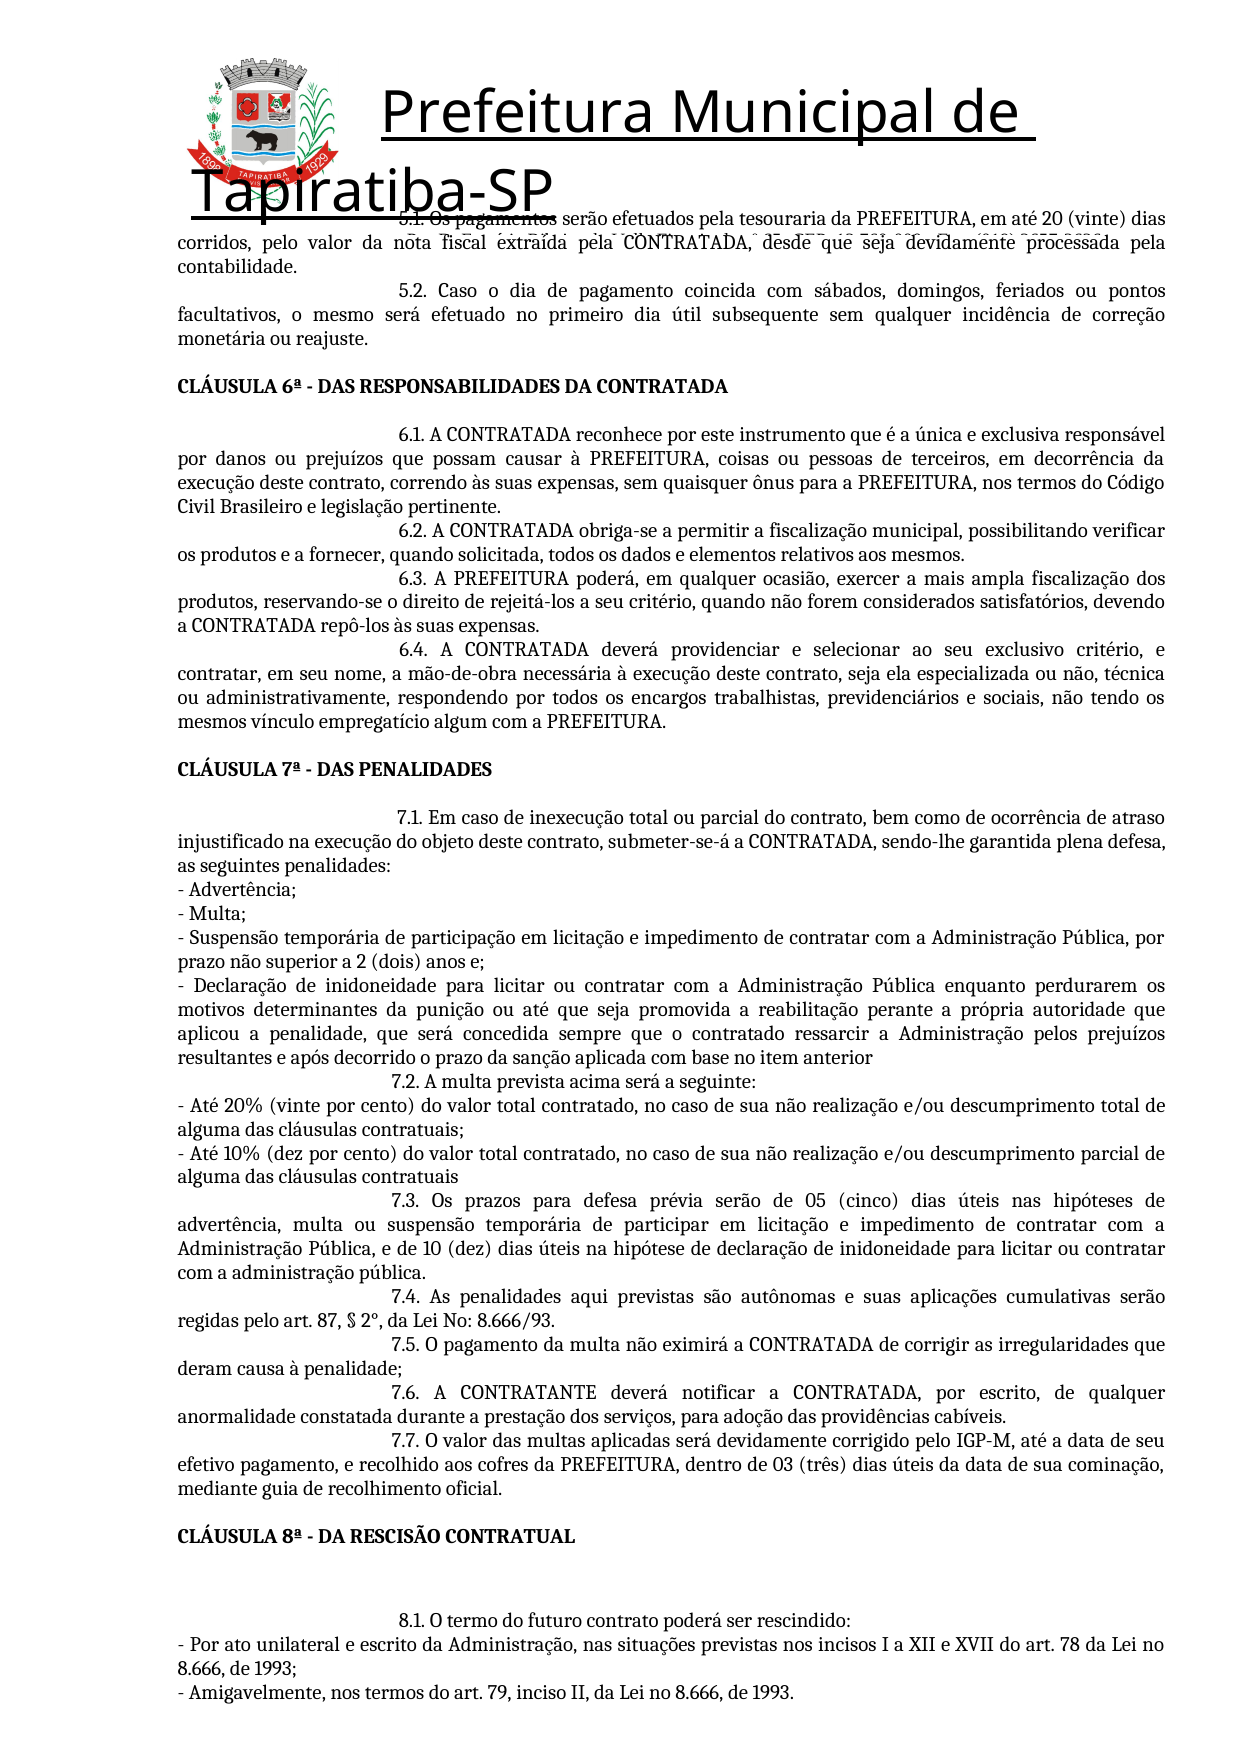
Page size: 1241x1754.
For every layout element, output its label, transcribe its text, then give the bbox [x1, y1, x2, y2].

text - Advertência; [177, 878, 1166, 902]
text - Por ato unilateral e escrito da Administração, nas situações previstas nos incisos I a XII e XVII do art. 78 da Lei no 8.666, de 1993; [177, 1633, 1166, 1681]
text - Multa; [177, 902, 1166, 926]
text - Amigavelmente, nos termos do art. 79, inciso II, da Lei no 8.666, de 1993. [177, 1681, 1166, 1705]
text - Até 20% (vinte por cento) do valor total contratado, no caso de sua não realização e/ou descumprimento total de alguma das cláusulas contratuais; [177, 1093, 1166, 1141]
text 6.1. A CONTRATADA reconhece por este instrumento que é a única e exclusiva responsável por danos ou prejuízos que possam causar à PREFEITURA, coisas ou pessoas de terceiros, em decorrência da execução deste contrato, correndo às suas expensas, sem quaisquer ônus para a PREFEITURA, nos termos do Código Civil Brasileiro e legislação pertinente. [177, 422, 1166, 518]
text 7.4. As penalidades aqui previstas são autônomas e suas aplicações cumulativas serão regidas pelo art. 87, § 2°, da Lei No: 8.666/93. [177, 1285, 1166, 1333]
text 7.2. A multa prevista acima será a seguinte: [177, 1069, 1166, 1093]
picture [266, 183, 283, 204]
picture [231, 196, 246, 204]
text 7.1. Em caso de inexecução total ou parcial do contrato, bem como de ocorrência de atraso injustificado na execução do objeto deste contrato, submeter-se-á a CONTRATADA, sendo-lhe garantida plena defesa, as seguintes penalidades: [177, 806, 1166, 878]
text CLÁUSULA 6ª - DAS RESPONSABILIDADES DA CONTRATADA [177, 374, 1166, 398]
text 5.1. Os pagamentos serão efetuados pela tesouraria da PREFEITURA, em até 20 (vinte) dias corridos, pelo valor da nota fiscal extraída pela CONTRATADA, desde que seja devidamente processada pela contabilidade. [177, 207, 1166, 279]
text 7.3. Os prazos para defesa prévia serão de 05 (cinco) dias úteis nas hipóteses de advertência, multa ou suspensão temporária de participar em licitação e impedimento de contratar com a Administração Pública, e de 10 (dez) dias úteis na hipótese de declaração de inidoneidade para licitar ou contratar com a administração pública. [177, 1189, 1166, 1285]
text 6.2. A CONTRATADA obriga-se a permitir a fiscalização municipal, possibilitando verificar os produtos e a fornecer, quando solicitada, todos os dados e elementos relativos aos mesmos. [177, 518, 1166, 566]
text 7.7. O valor das multas aplicadas será devidamente corrigido pelo IGP-M, até a data de seu efetivo pagamento, e recolhido aos cofres da PREFEITURA, dentro de 03 (três) dias úteis da data de sua cominação, mediante guia de recolhimento oficial. [177, 1429, 1166, 1501]
text 8.1. O termo do futuro contrato poderá ser rescindido: [177, 1609, 1166, 1633]
text 5.2. Caso o dia de pagamento coincida com sábados, domingos, feriados ou pontos facultativos, o mesmo será efetuado no primeiro dia útil subsequente sem qualquer incidência de correção monetária ou reajuste. [177, 279, 1166, 351]
text - Suspensão temporária de participação em licitação e impedimento de contratar com a Administração Pública, por prazo não superior a 2 (dois) anos e; [177, 926, 1166, 973]
text CLÁUSULA 8ª - DA RESCISÃO CONTRATUAL [177, 1524, 1166, 1548]
text 7.5. O pagamento da multa não eximirá a CONTRATADA de corrigir as irregularidades que deram causa à penalidade; [177, 1333, 1166, 1381]
text - Até 10% (dez por cento) do valor total contratado, no caso de sua não realização e/ou descumprimento parcial de alguma das cláusulas contratuais [177, 1141, 1166, 1189]
text 6.4. A CONTRATADA deverá providenciar e selecionar ao seu exclusivo critério, e contratar, em seu nome, a mão-de-obra necessária à execução deste contrato, seja ela especializada ou não, técnica ou administrativamente, respondendo por todos os encargos trabalhistas, previdenciários e sociais, não tendo os mesmos vínculo empregatício algum com a PREFEITURA. [177, 638, 1166, 734]
picture [186, 58, 339, 204]
text 7.6. A CONTRATANTE deverá notificar a CONTRATADA, por escrito, de qualquer anormalidade constatada durante a prestação dos serviços, para adoção das providências cabíveis. [177, 1381, 1166, 1429]
text 6.3. A PREFEITURA poderá, em qualquer ocasião, exercer a mais ampla fiscalização dos produtos, reservando-se o direito de rejeitá-los a seu critério, quando não forem considerados satisfatórios, devendo a CONTRATADA repô-los às suas expensas. [177, 566, 1166, 638]
text CLÁUSULA 7ª - DAS PENALIDADES [177, 758, 1166, 782]
text - Declaração de inidoneidade para licitar ou contratar com a Administração Pública enquanto perdurarem os motivos determinantes da punição ou até que seja promovida a reabilitação perante a própria autoridade que aplicou a penalidade, que será concedida sempre que o contratado ressarcir a Administração pelos prejuízos resultantes e após decorrido o prazo da sanção aplicada com base no item anterior [177, 973, 1166, 1069]
